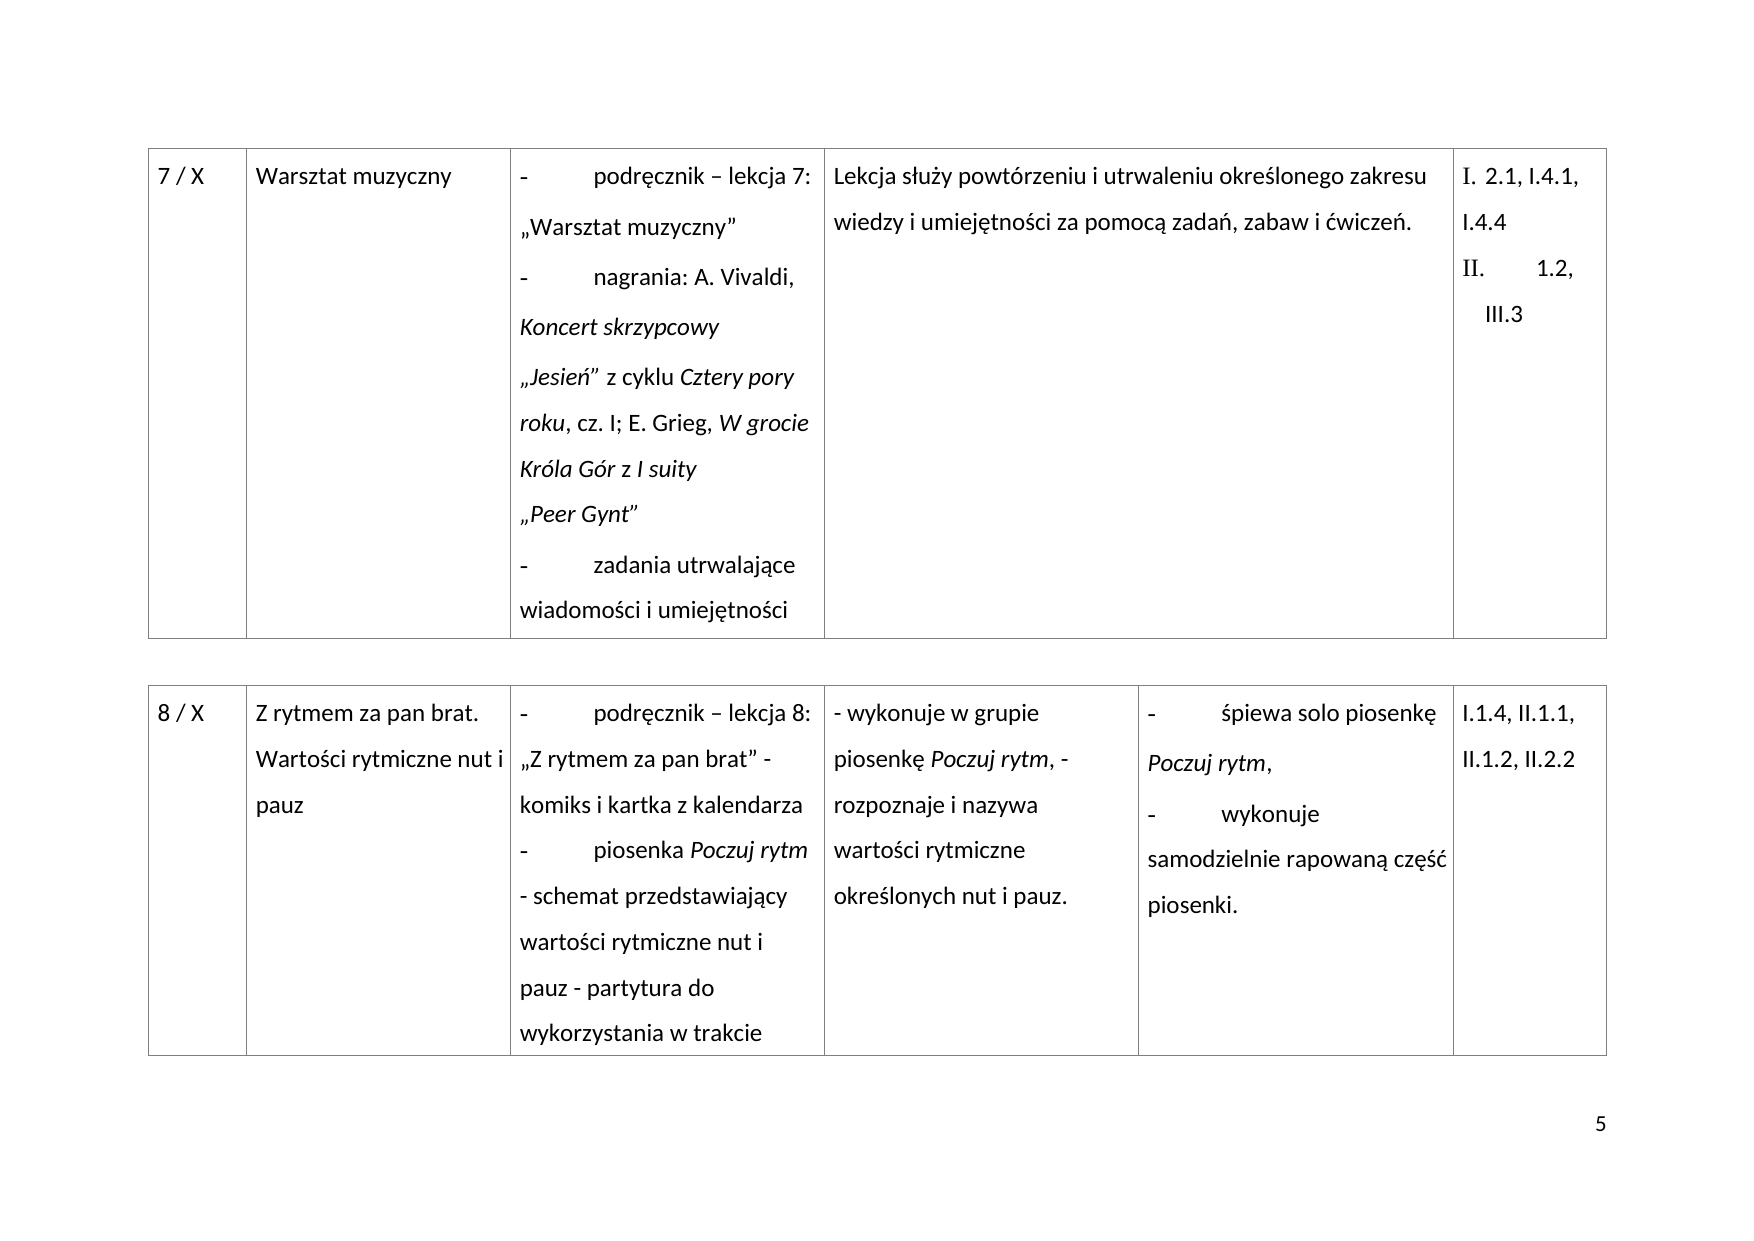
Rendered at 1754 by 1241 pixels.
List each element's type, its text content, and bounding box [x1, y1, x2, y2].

table_cell 2.1, I.4.1, I.4.4 1.2, III.3 [1454, 149, 1606, 638]
table_cell Lekcja służy powtórzeniu i utrwaleniu określonego zakresu wiedzy i umiejętności za pomocą zadań, zabaw i ćwiczeń. [825, 149, 1453, 638]
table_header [1139, 686, 1453, 1055]
table_cell Warsztat muzyczny [247, 149, 510, 638]
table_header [511, 686, 824, 1055]
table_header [1454, 686, 1606, 1055]
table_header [825, 686, 1138, 1055]
table_cell podręcznik – lekcja 7: „Warsztat muzyczny” nagrania: A. Vivaldi, Koncert skrzypcowy „Jesień” z cyklu Cztery pory roku, cz. I; E. Grieg, W grocie Króla Gór z I suity „Peer Gynt” zadania utrwalające wiadomości i umiejętności [511, 149, 824, 638]
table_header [247, 686, 510, 1055]
table_cell 7 / X [149, 149, 246, 638]
table_header 8 / X [149, 686, 246, 1055]
